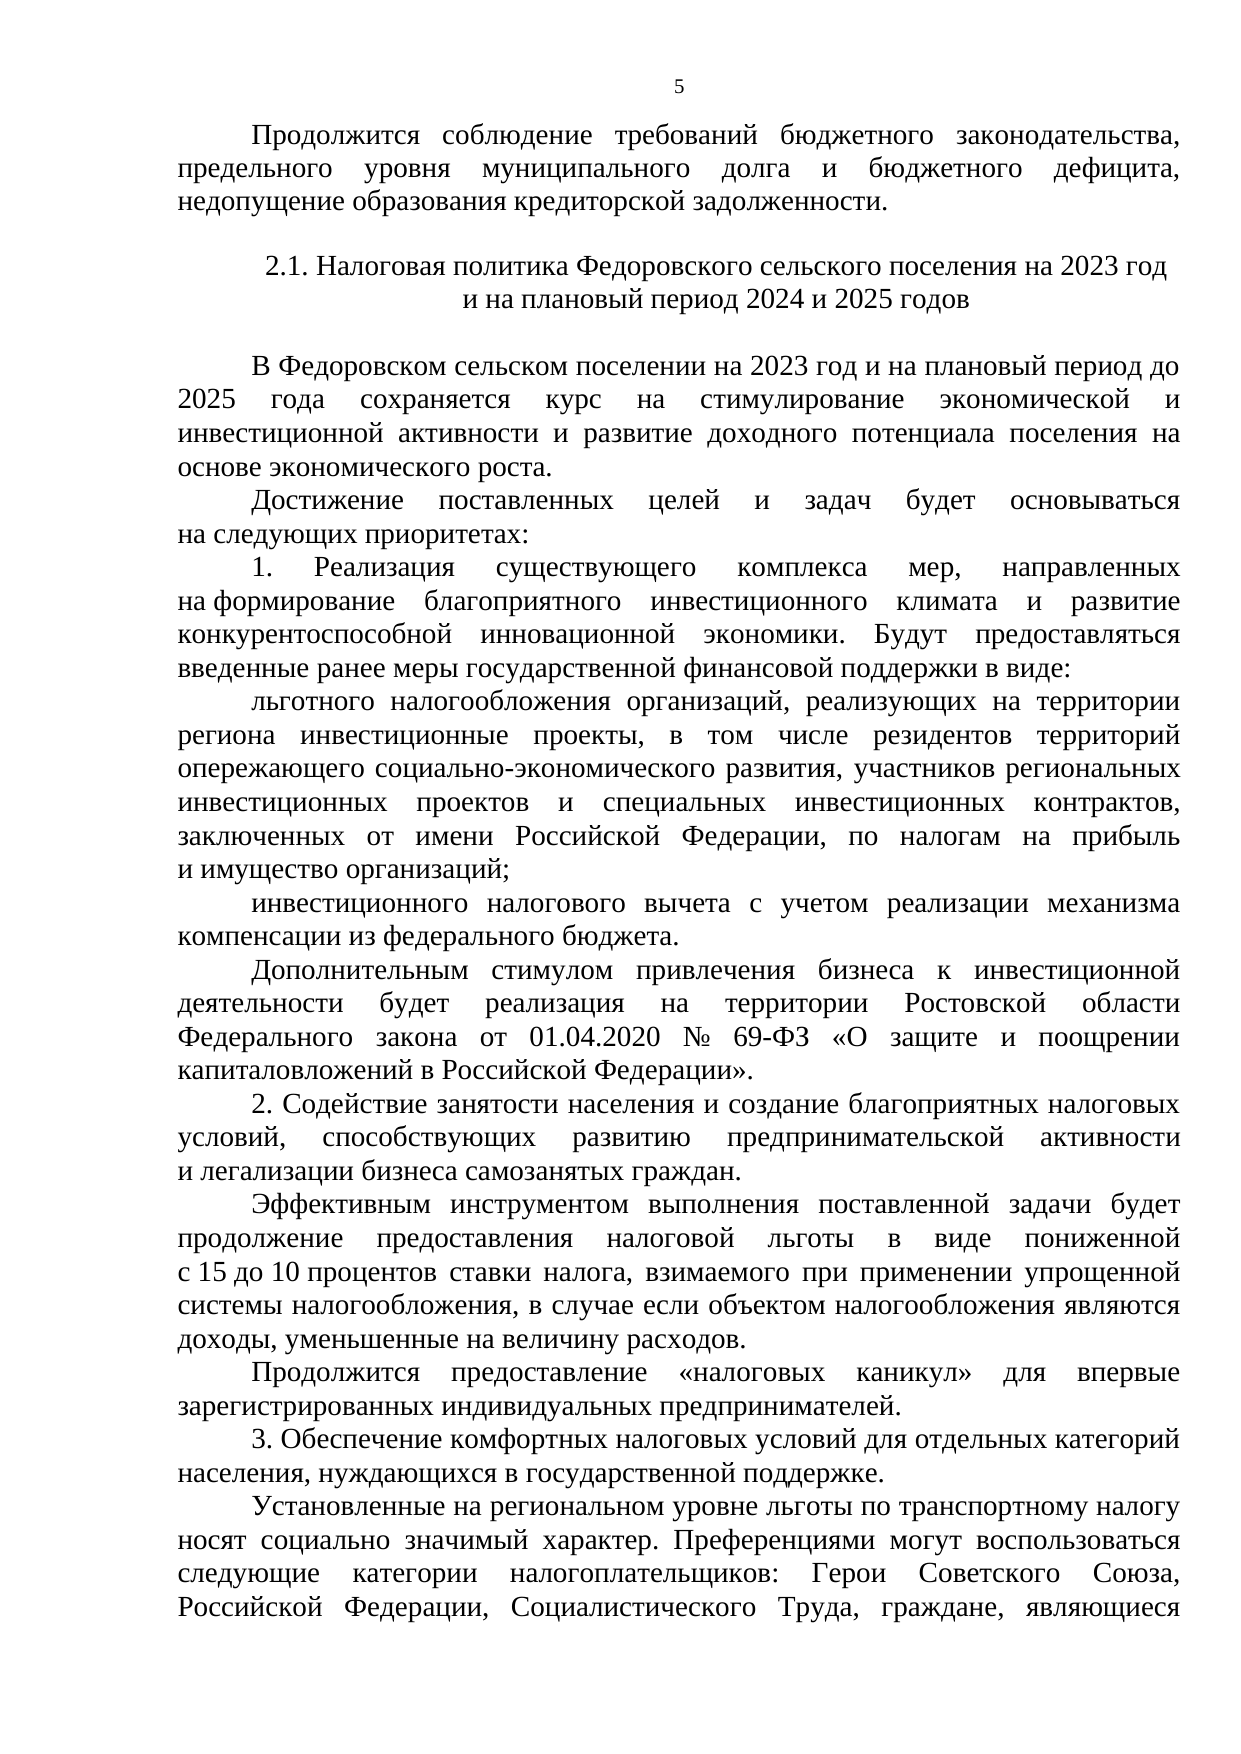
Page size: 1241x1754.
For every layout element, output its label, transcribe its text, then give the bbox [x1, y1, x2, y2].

text и на плановый период 2024 и 2025 годов [177, 282, 1181, 315]
text Продолжится предоставление «налоговых каникул» для впервые зарегистрированных индивидуальных предпринимателей. [177, 1354, 1181, 1421]
text льготного налогообложения организаций, реализующих на территории региона инвестиционные проекты, в том числе резидентов территорий опережающего социально-экономического развития, участников региональных инвестиционных проектов и специальных инвестиционных контрактов, заключенных от имени Российской Федерации, по налогам на прибыль и имущество организаций; [177, 683, 1181, 885]
text Дополнительным стимулом привлечения бизнеса к инвестиционной деятельности будет реализация на территории Ростовской области Федерального закона от 01.04.2020 № 69-ФЗ «О защите и поощрении капиталовложений в Российской Федерации». [177, 952, 1181, 1086]
text 3. Обеспечение комфортных налоговых условий для отдельных категорий населения, нуждающихся в государственной поддержке. [177, 1421, 1181, 1488]
text 1. Реализация существующего комплекса мер, направленных на формирование благоприятного инвестиционного климата и развитие конкурентоспособной инновационной экономики. Будут предоставляться введенные ранее меры государственной финансовой поддержки в виде: [177, 549, 1181, 683]
text В Федоровском сельском поселении на 2023 год и на плановый период до 2025 года сохраняется курс на стимулирование экономической и инвестиционной активности и развитие доходного потенциала поселения на основе экономического роста. [177, 348, 1181, 482]
text Эффективным инструментом выполнения поставленной задачи будет продолжение предоставления налоговой льготы в виде пониженной с 15 до 10 процентов ставки налога, взимаемого при применении упрощенной системы налогообложения, в случае если объектом налогообложения являются доходы, уменьшенные на величину расходов. [177, 1187, 1181, 1354]
text Продолжится соблюдение требований бюджетного законодательства, предельного уровня муниципального долга и бюджетного дефицита, недопущение образования кредиторской задолженности. [177, 118, 1181, 217]
text Достижение поставленных целей и задач будет основываться на следующих приоритетах: [177, 482, 1181, 549]
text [177, 1488, 1181, 1623]
text инвестиционного налогового вычета с учетом реализации механизма компенсации из федерального бюджета. [177, 885, 1181, 952]
text 2.1. Налоговая политика Федоровского сельского поселения на 2023 год [177, 249, 1181, 282]
text 2. Содействие занятости населения и создание благоприятных налоговых условий, способствующих развитию предпринимательской активности и легализации бизнеса самозанятых граждан. [177, 1086, 1181, 1187]
